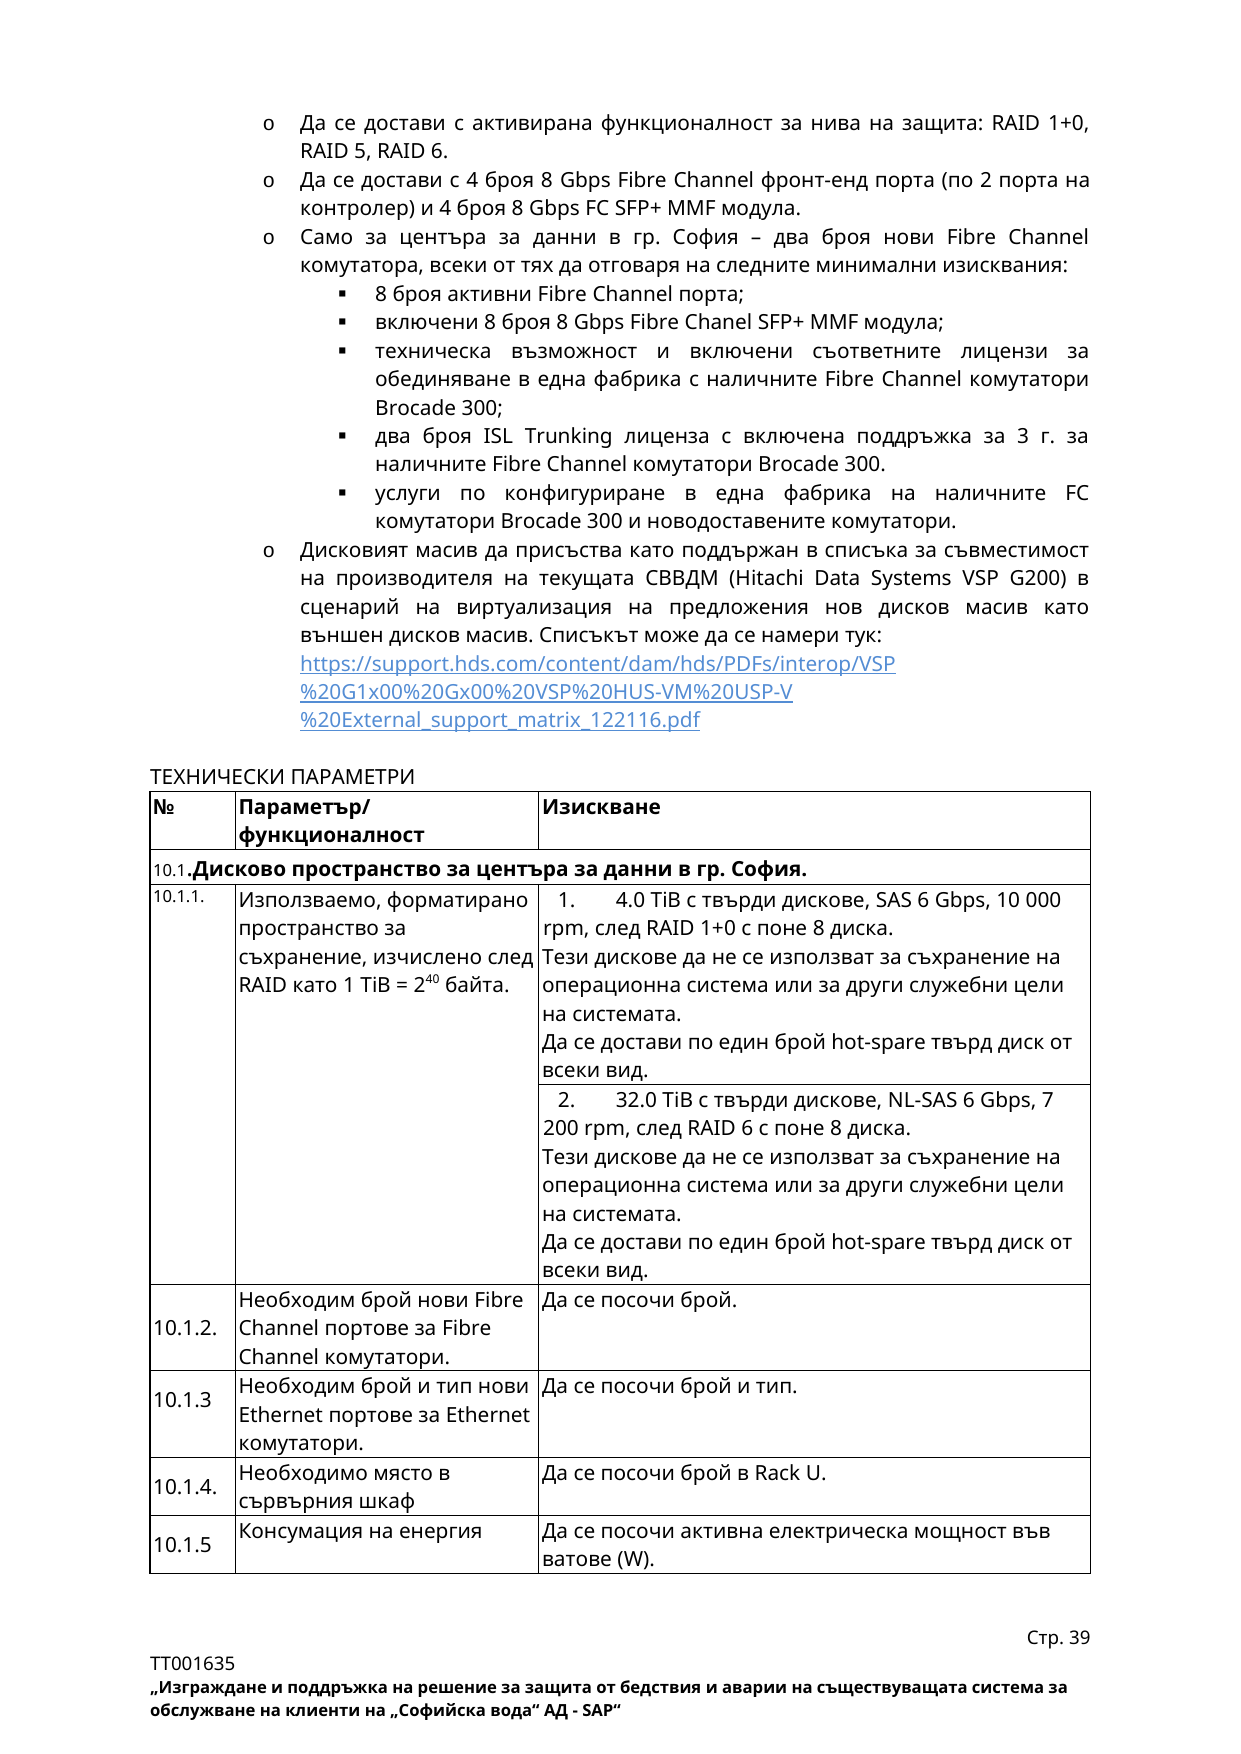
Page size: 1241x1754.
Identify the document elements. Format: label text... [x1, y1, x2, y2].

list Само за центъра за данни в гр. София – два броя нови Fibre Channel комутатора, всеки от тях да отговаря на следните минимални изисквания: [262, 222, 1090, 279]
table_cell Необходим брой и тип нови Ethernet портове за Ethernet комутатори. [236, 1371, 538, 1457]
table_header Изискване [539, 792, 1090, 849]
table_cell Необходим брой нови Fibre Channel портове за Fibre Channel комутатори. [236, 1285, 538, 1370]
table_cell Да се посочи активна електрическа мощност във ватове (W). [539, 1516, 1090, 1573]
table_cell 10.1.5 [151, 1516, 235, 1573]
list включени 8 броя 8 Gbps Fibre Chanel SFP+ MMF модула; [337, 307, 1090, 336]
table_header Параметър/ функционалност [236, 792, 538, 849]
table_cell 32.0 TiB с твърди дискове, NL-SAS 6 Gbps, 7 200 rpm, след RAID 6 с поне 8 диска. Тези дискове да не се използват за съхранение на операционна система или за други служебни цели на системата. Да се достави по един брой hot-spare твърд диск от всеки вид. [539, 1085, 1090, 1284]
list техническа възможност и включени съответните лицензи за обединяване в една фабрика с наличните Fibre Channel комутатори Brocade 300; [337, 336, 1090, 421]
table_cell 10.1.2. [151, 1285, 235, 1370]
list два броя ISL Trunking лиценза с включена поддръжка за 3 г. за наличните Fibre Channel комутатори Brocade 300. [337, 421, 1090, 478]
table_cell Да се посочи брой. [539, 1285, 1090, 1370]
table_header № [151, 792, 235, 849]
table_cell 10.1.4. [151, 1458, 235, 1515]
table_cell Необходимо място в сървърния шкаф [236, 1458, 538, 1515]
text ТЕХНИЧЕСКИ ПАРАМЕТРИ [150, 762, 1090, 791]
list Дисковият масив да присъства като поддържан в списъка за съвместимост на производителя на текущата СВВДМ (Hitachi Data Systems VSP G200) в сценарий на виртуализация на предложения нов дисков масив като външен дисков масив. Списъкът може да се намери тук: [262, 535, 1090, 649]
list услуги по конфигуриране в една фабрика на наличните FC комутатори Brocade 300 и новодоставените комутатори. [337, 478, 1090, 535]
list Да се достави с 4 броя 8 Gbps Fibre Channel фронт-енд портa (по 2 порта на контролер) и 4 броя 8 Gbps FC SFP+ MMF модула. [262, 165, 1090, 222]
table_cell 4.0 TiB с твърди дискове, SAS 6 Gbps, 10 000 rpm, след RAID 1+0 с поне 8 диска. Тези дискове да не се използват за съхранение на операционна система или за други служебни цели на системата. Да се достави по един брой hot-spare твърд диск от всеки вид. [539, 885, 1090, 1084]
table_cell 10.1.3 [151, 1371, 235, 1457]
text https://support.hds.com/content/dam/hds/PDFs/interop/VSP%20G1x00%20Gx00%20VSP%20HUS-VM%20USP-V%20External_support_matrix_122116.pdf [300, 649, 1090, 734]
table_cell Използваемо, форматирано пространство за съхранение, изчислено след RAID като 1 TiB = 240 байта. [236, 885, 538, 1284]
table_cell Да се посочи брой и тип. [539, 1371, 1090, 1457]
table_cell Консумация на енергия [236, 1516, 538, 1573]
table_cell 10.1.1. [151, 885, 235, 1284]
list 8 броя активни Fibre Channel порта; [337, 279, 1090, 307]
table_cell 10.1.Дисково пространство за центъра за данни в гр. София. [151, 850, 1090, 884]
list Да се достави с активирана функционалност за нива на защита: RAID 1+0, RAID 5, RAID 6. [262, 108, 1090, 165]
table_cell Да се посочи брой в Rack U. [539, 1458, 1090, 1515]
